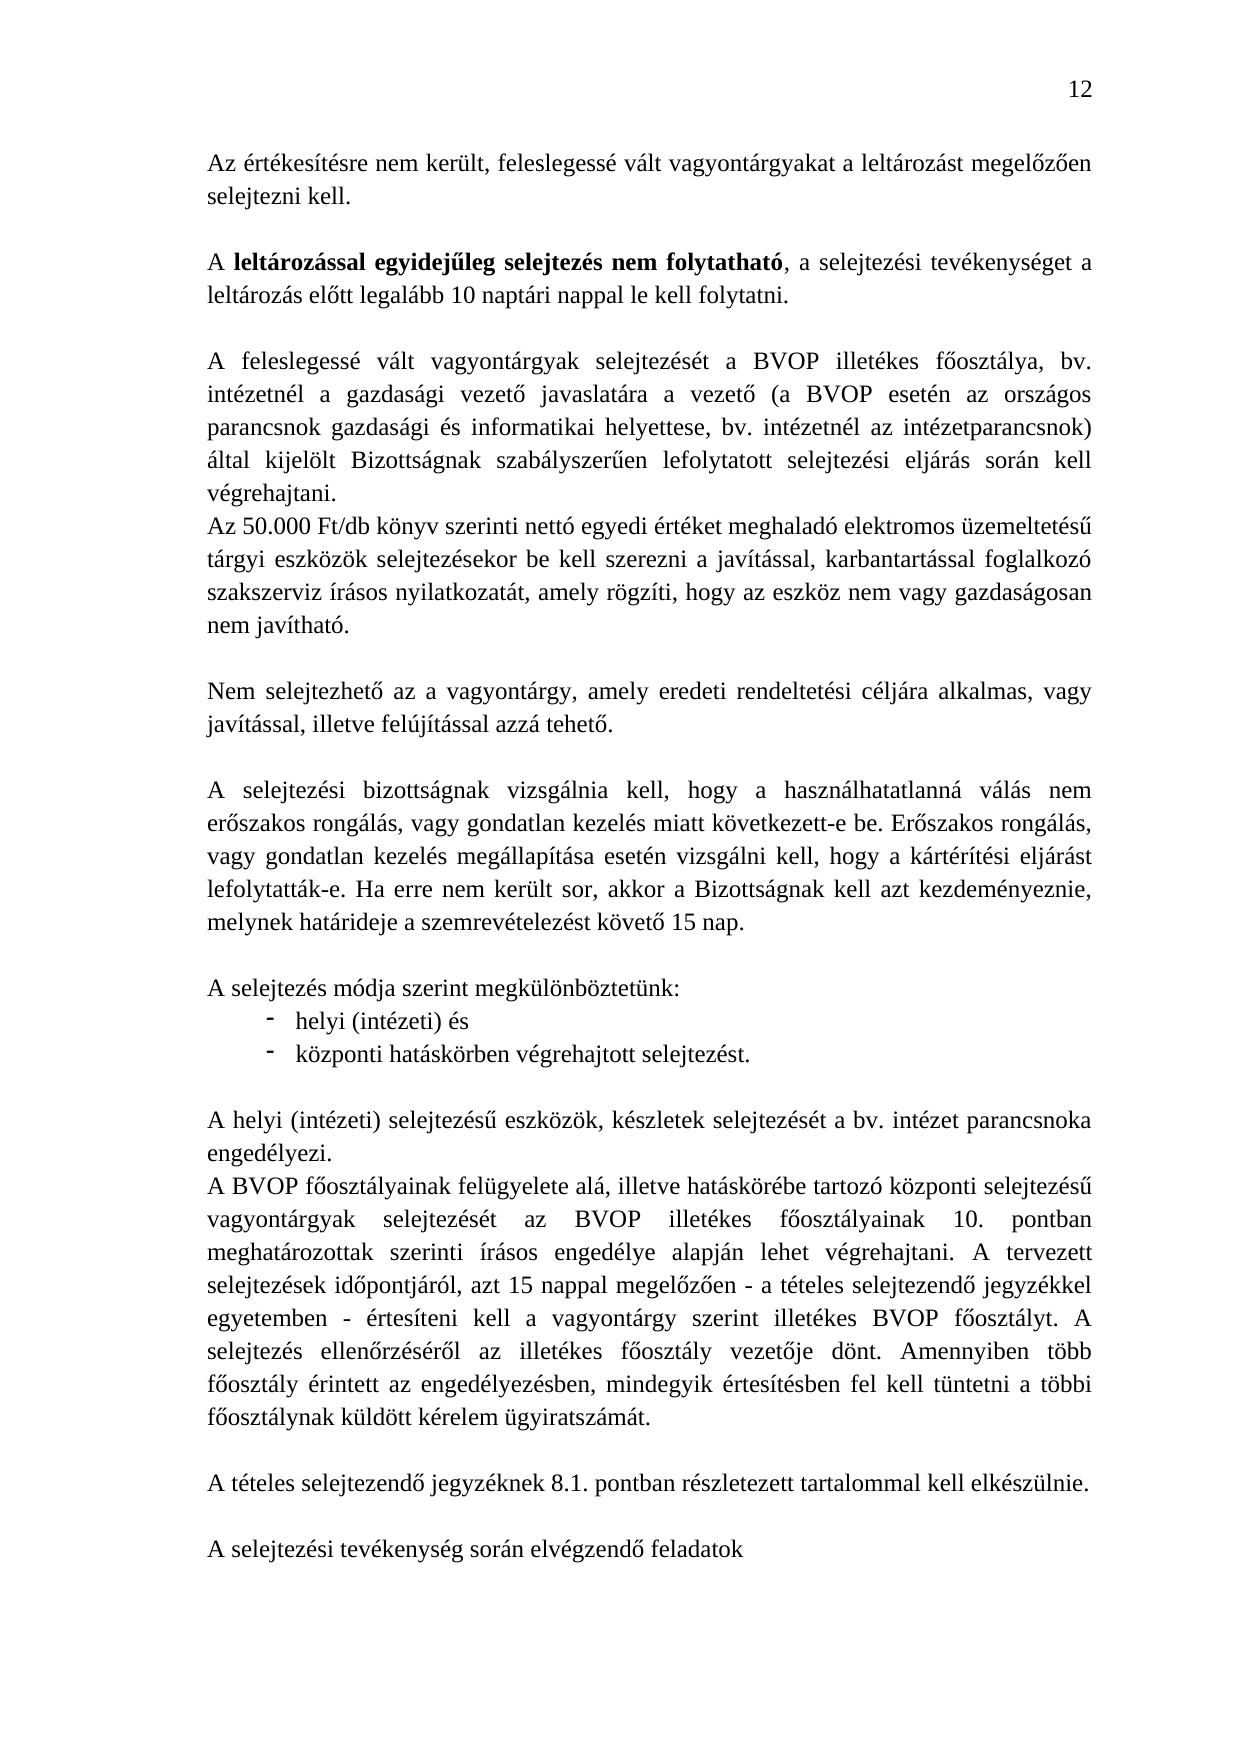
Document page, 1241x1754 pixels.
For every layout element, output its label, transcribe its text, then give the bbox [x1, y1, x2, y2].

text A selejtezési tevékenység során elvégzendő feladatok [207, 1534, 1092, 1563]
list helyi (intézeti) és [266, 1006, 1092, 1035]
text A leltározással egyidejűleg selejtezés nem folytatható, a selejtezési tevékenységet a leltározás előtt legalább 10 naptári nappal le kell folytatni. [207, 247, 1092, 308]
text Nem selejtezhető az a vagyontárgy, amely eredeti rendeltetési céljára alkalmas, vagy javítással, illetve felújítással azzá tehető. [207, 676, 1092, 738]
text Az értékesítésre nem került, feleslegessé vált vagyontárgyakat a leltározást megelőzően selejtezni kell. [207, 148, 1092, 209]
list központi hatáskörben végrehajtott selejtezést. [266, 1039, 1092, 1068]
text A helyi (intézeti) selejtezésű eszközök, készletek selejtezését a bv. intézet parancsnoka engedélyezi. [207, 1105, 1092, 1167]
text A tételes selejtezendő jegyzéknek 8.1. pontban részletezett tartalommal kell elkészülnie. [207, 1468, 1092, 1497]
text A selejtezési bizottságnak vizsgálnia kell, hogy a használhatatlanná válás nem erőszakos rongálás, vagy gondatlan kezelés miatt következett-e be. Erőszakos rongálás, vagy gondatlan kezelés megállapítása esetén vizsgálni kell, hogy a kártérítési eljárást lefolytatták-e. Ha erre nem került sor, akkor a Bizottságnak kell azt kezdeményeznie, melynek határideje a szemrevételezést követő 15 nap. [207, 775, 1092, 936]
text A feleslegessé vált vagyontárgyak selejtezését a BVOP illetékes főosztálya, bv. intézetnél a gazdasági vezető javaslatára a vezető (a BVOP esetén az országos parancsnok gazdasági és informatikai helyettese, bv. intézetnél az intézetparancsnok) által kijelölt Bizottságnak szabályszerűen lefolytatott selejtezési eljárás során kell végrehajtani. [207, 346, 1092, 507]
text Az 50.000 Ft/db könyv szerinti nettó egyedi értéket meghaladó elektromos üzemeltetésű tárgyi eszközök selejtezésekor be kell szerezni a javítással, karbantartással foglalkozó szakszerviz írásos nyilatkozatát, amely rögzíti, hogy az eszköz nem vagy gazdaságosan nem javítható. [207, 511, 1092, 639]
text A BVOP főosztályainak felügyelete alá, illetve hatáskörébe tartozó központi selejtezésű vagyontárgyak selejtezését az BVOP illetékes főosztályainak 10. pontban meghatározottak szerinti írásos engedélye alapján lehet végrehajtani. A tervezett selejtezések időpontjáról, azt 15 nappal megelőzően - a tételes selejtezendő jegyzékkel egyetemben - értesíteni kell a vagyontárgy szerint illetékes BVOP főosztályt. A selejtezés ellenőrzéséről az illetékes főosztály vezetője dönt. Amennyiben több főosztály érintett az engedélyezésben, mindegyik értesítésben fel kell tüntetni a többi főosztálynak küldött kérelem ügyiratszámát. [207, 1171, 1092, 1431]
text A selejtezés módja szerint megkülönböztetünk: [207, 973, 1092, 1002]
